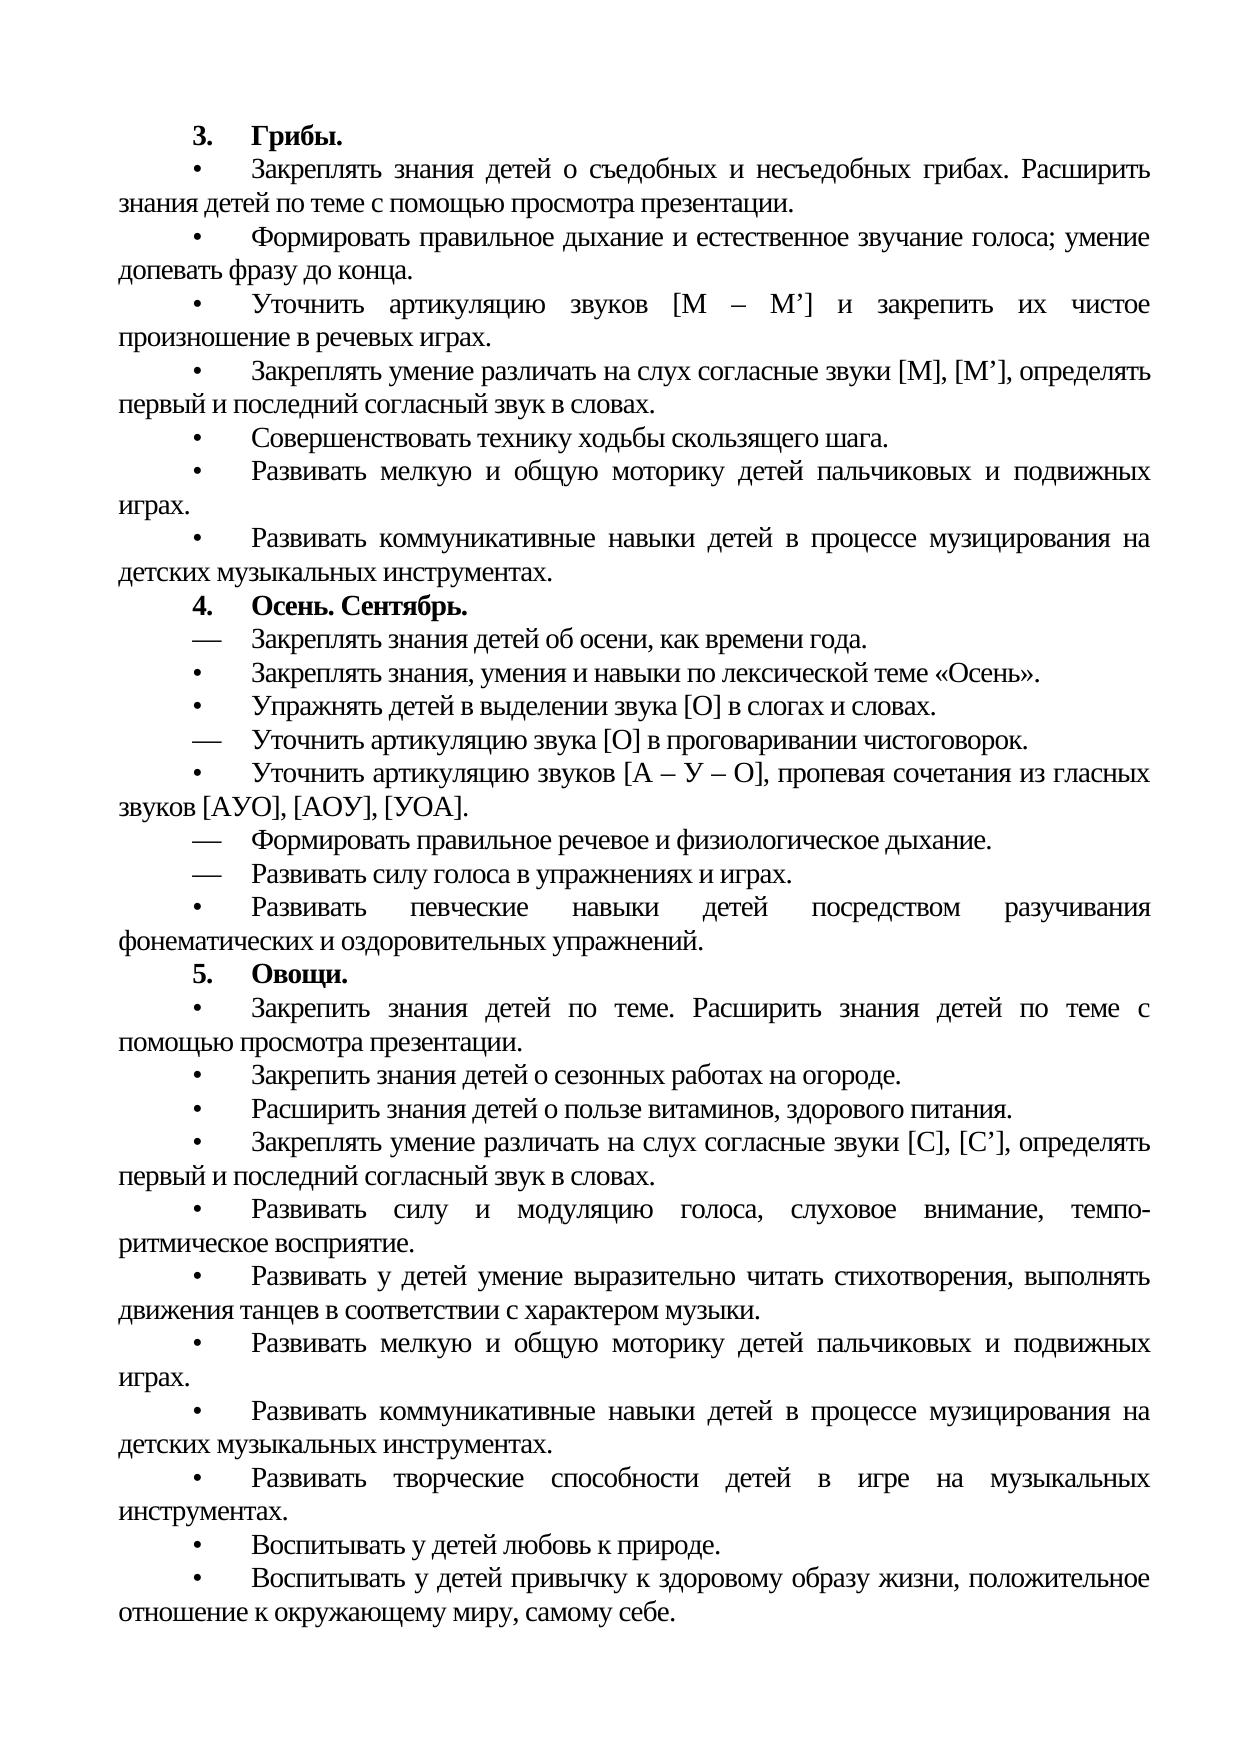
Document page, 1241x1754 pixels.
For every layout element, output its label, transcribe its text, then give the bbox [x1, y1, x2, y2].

text — Уточнить артикуляцию звука [О] в проговаривании чистоговорок. [118, 722, 1152, 755]
text — Развивать силу голоса в упражнениях и играх. [118, 856, 1152, 889]
text • Расширить знания детей о пользе витаминов, здорового питания. [118, 1091, 1152, 1124]
text • Формировать правильное дыхание и естественное звучание голоса; умение допевать фразу до конца. [118, 219, 1152, 286]
text 4. Осень. Сентябрь. [118, 588, 1152, 621]
text • Закреплять умение различать на слух согласные звуки [С], [С’], определять первый и последний согласный звук в словах. [118, 1124, 1152, 1191]
text • Закреплять знания, умения и навыки по лексической теме «Осень». [118, 655, 1152, 688]
text 5. Овощи. [118, 957, 1152, 990]
text • Развивать коммуникативные навыки детей в процессе музицирования на детских музыкальных инструментах. [118, 521, 1152, 588]
text • Воспитывать у детей привычку к здоровому образу жизни, положительное отношение к окружающему миру, самому себе. [118, 1560, 1152, 1627]
text • Развивать мелкую и общую моторику детей пальчиковых и подвижных играх. [118, 453, 1152, 521]
text • Воспитывать у детей любовь к природе. [118, 1527, 1152, 1560]
text • Закреплять умение различать на слух согласные звуки [М], [М’], определять первый и последний согласный звук в словах. [118, 353, 1152, 420]
text 3. Грибы. [118, 118, 1152, 152]
text • Упражнять детей в выделении звука [О] в слогах и словах. [118, 688, 1152, 722]
text — Закреплять знания детей об осени, как времени года. [118, 621, 1152, 655]
text — Формировать правильное речевое и физиологическое дыхание. [118, 822, 1152, 856]
text • Закрепить знания детей о сезонных работах на огороде. [118, 1057, 1152, 1091]
text • Совершенствовать технику ходьбы скользящего шага. [118, 420, 1152, 453]
text • Развивать коммуникативные навыки детей в процессе музицирования на детских музыкальных инструментах. [118, 1393, 1152, 1460]
text • Развивать творческие способности детей в игре на музыкальных инструментах. [118, 1460, 1152, 1527]
text • Развивать мелкую и общую моторику детей пальчиковых и подвижных играх. [118, 1326, 1152, 1393]
text • Закрепить знания детей по теме. Расширить знания детей по теме с помощью просмотра презентации. [118, 990, 1152, 1057]
text • Закреплять знания детей о съедобных и несъедобных грибах. Расширить знания детей по теме с помощью просмотра презентации. [118, 152, 1152, 219]
text • Уточнить артикуляцию звуков [М – М’] и закрепить их чистое произношение в речевых играх. [118, 286, 1152, 353]
text • Развивать певческие навыки детей посредством разучивания фонематических и оздоровительных упражнений. [118, 889, 1152, 957]
text • Развивать у детей умение выразительно читать стихотворения, выполнять движения танцев в соответствии с характером музыки. [118, 1258, 1152, 1326]
text • Уточнить артикуляцию звуков [А – У – О], пропевая сочетания из гласных звуков [АУО], [АОУ], [УОА]. [118, 755, 1152, 822]
text • Развивать силу и модуляцию голоса, слуховое внимание, темпо-ритмическое восприятие. [118, 1191, 1152, 1258]
